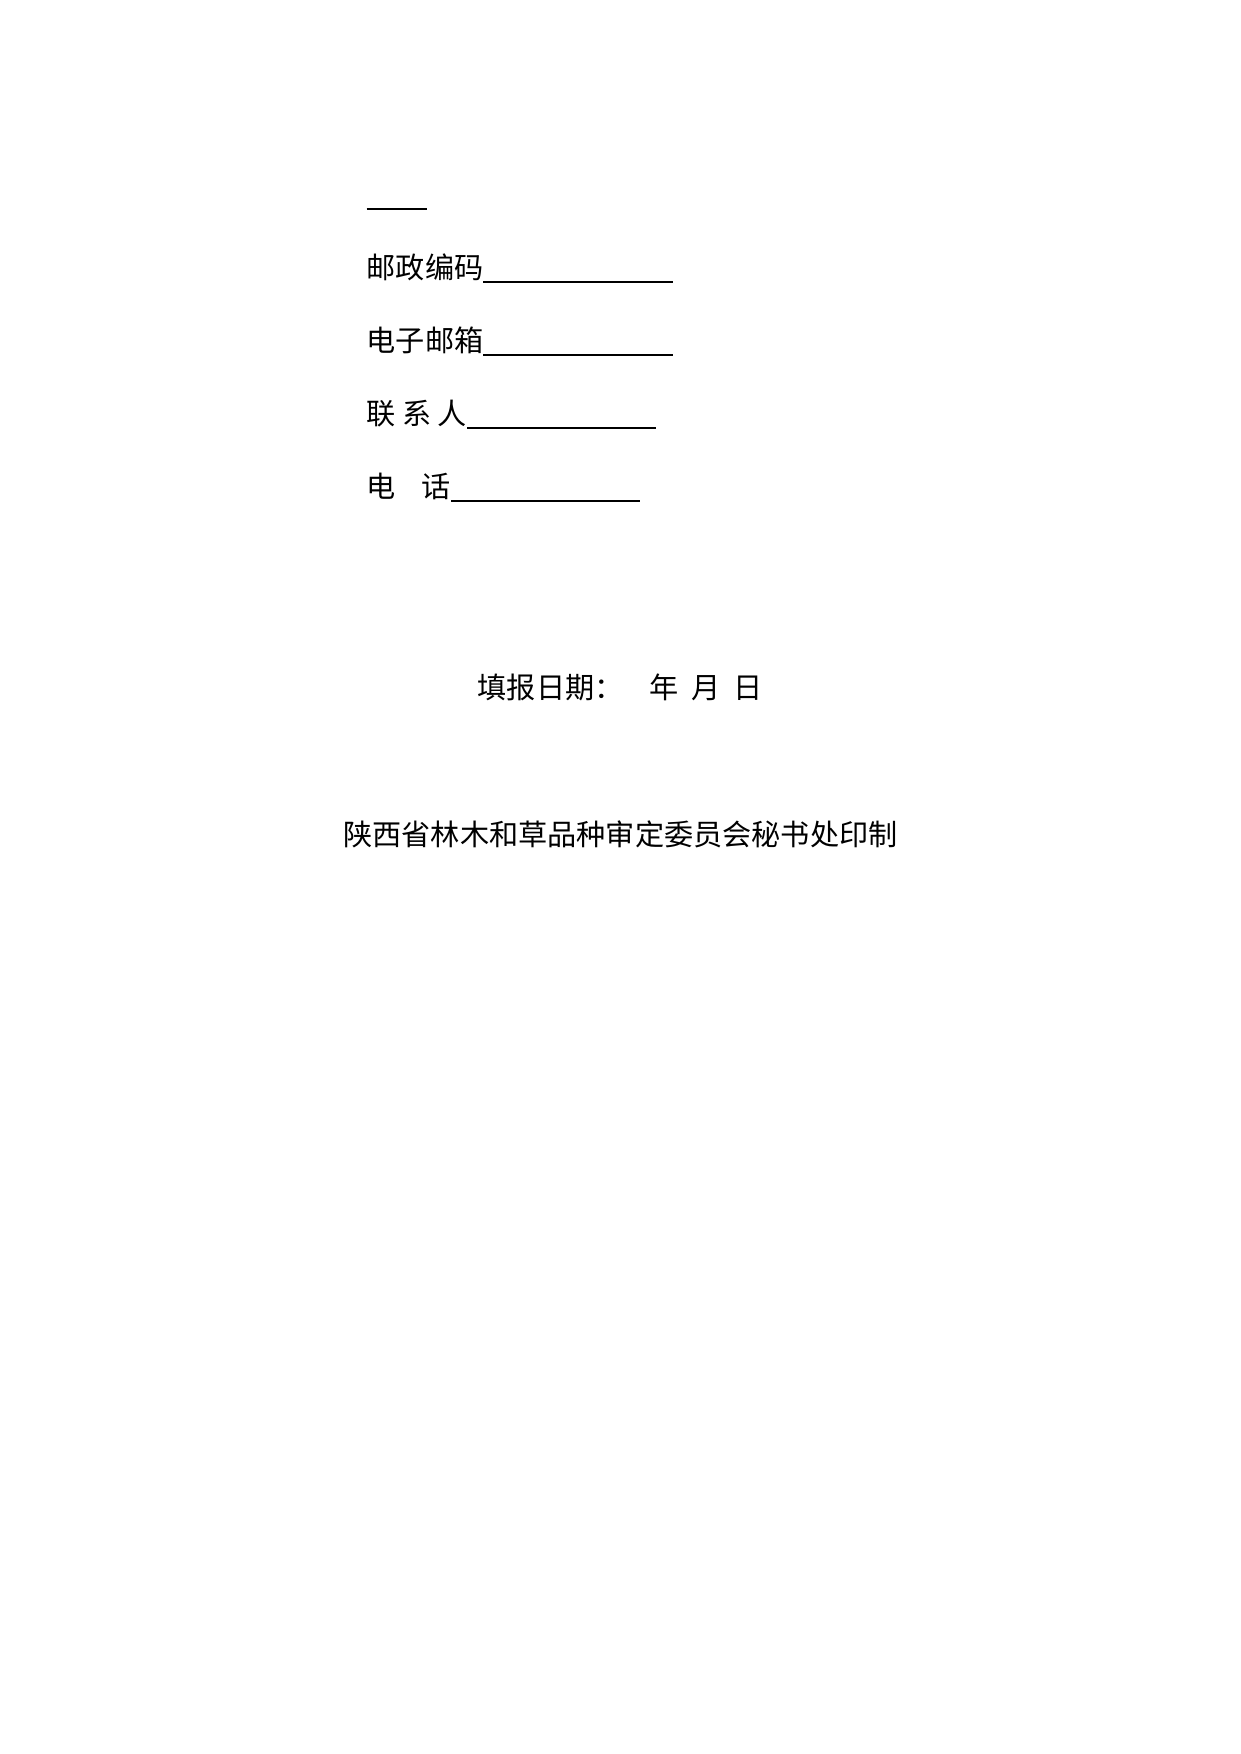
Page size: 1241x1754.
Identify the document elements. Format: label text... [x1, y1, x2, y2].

text 邮政编码 [366, 221, 1092, 293]
text 联 系 人 [366, 366, 1092, 439]
text 填报日期： 年 月 日 [148, 665, 1092, 707]
text 陕西省林木和草品种审定委员会秘书处印制 [148, 811, 1092, 853]
text 电子邮箱 [366, 293, 1092, 366]
text 电 话 [366, 439, 1092, 512]
